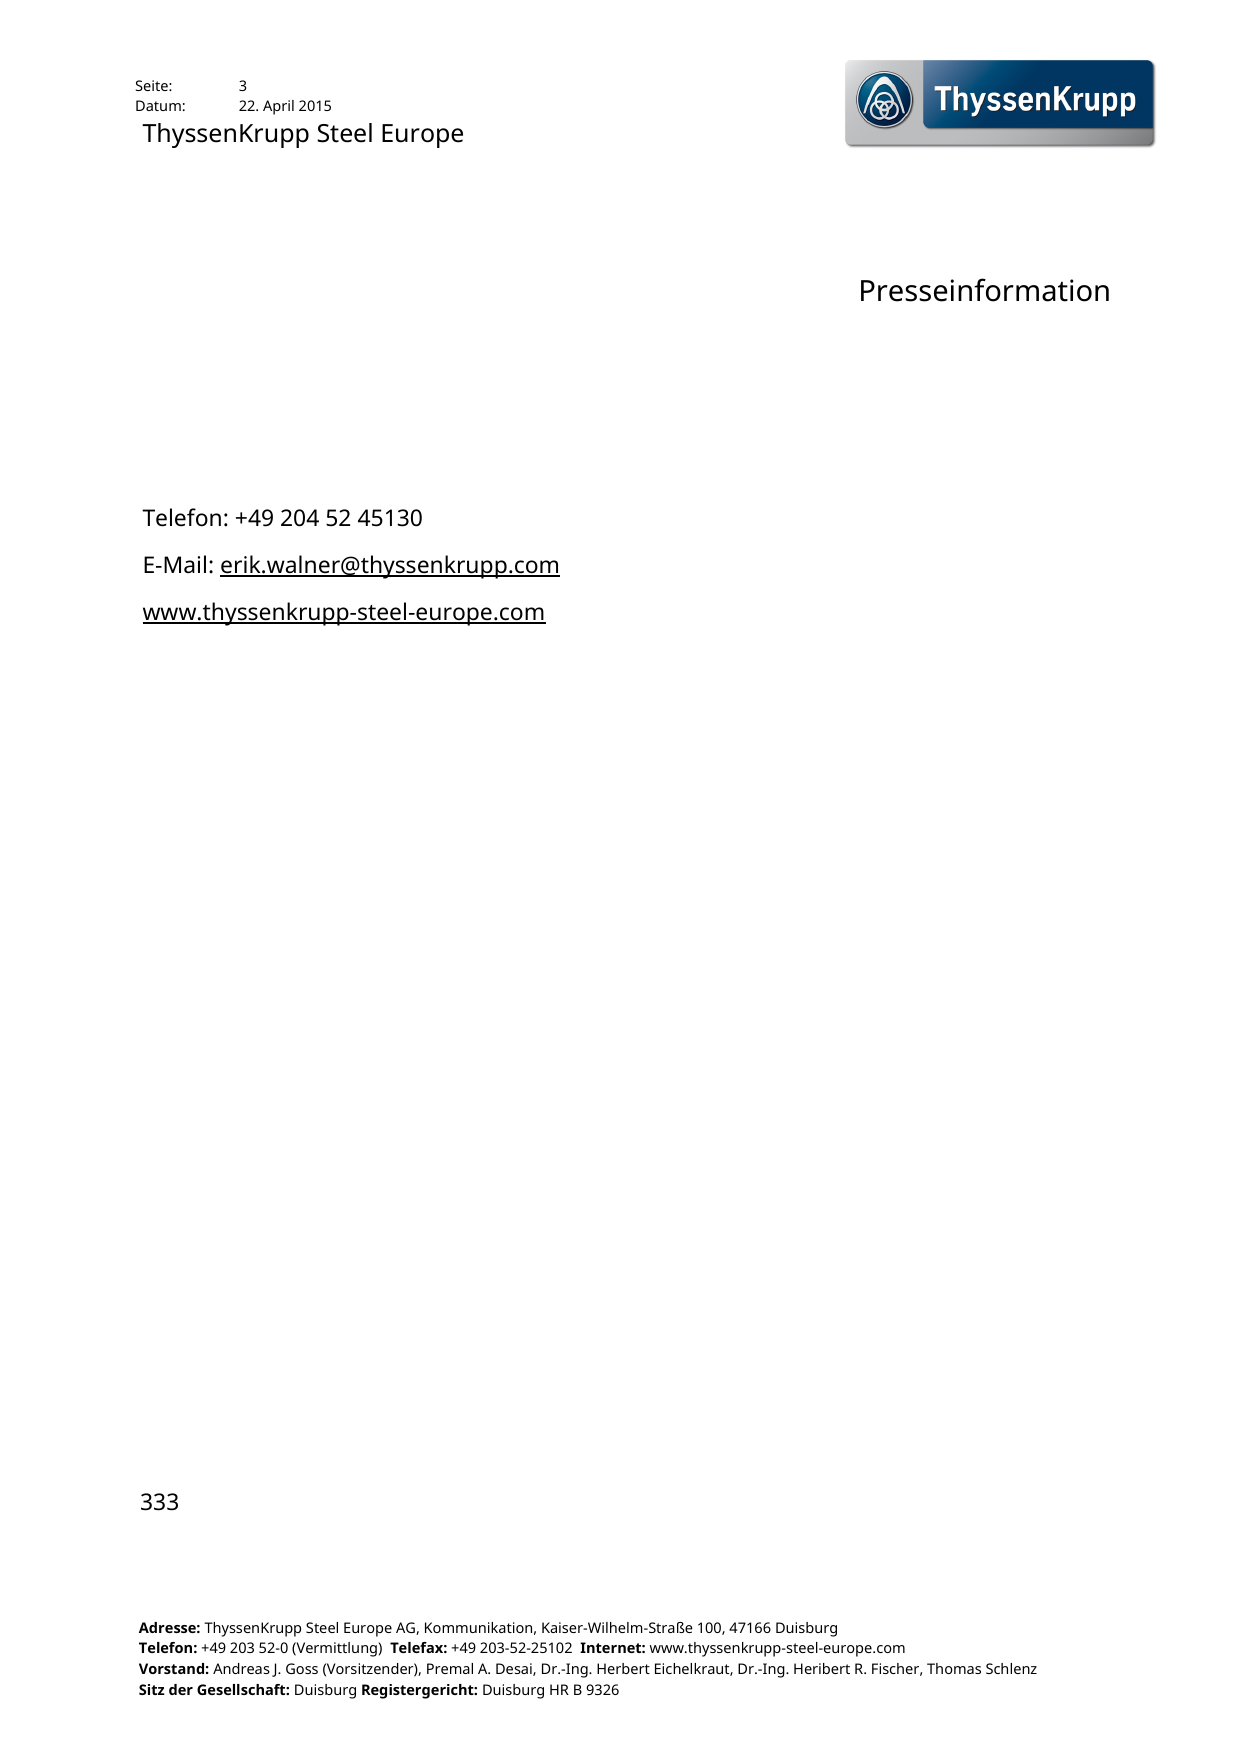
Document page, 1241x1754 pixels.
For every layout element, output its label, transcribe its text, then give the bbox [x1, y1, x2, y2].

picture [843, 59, 1158, 150]
text www.thyssenkrupp-steel-europe.com [142, 596, 1160, 627]
text Telefon: +49 204 52 45130 [142, 502, 1152, 533]
text E-Mail: erik.walner@thyssenkrupp.com [142, 549, 1160, 580]
